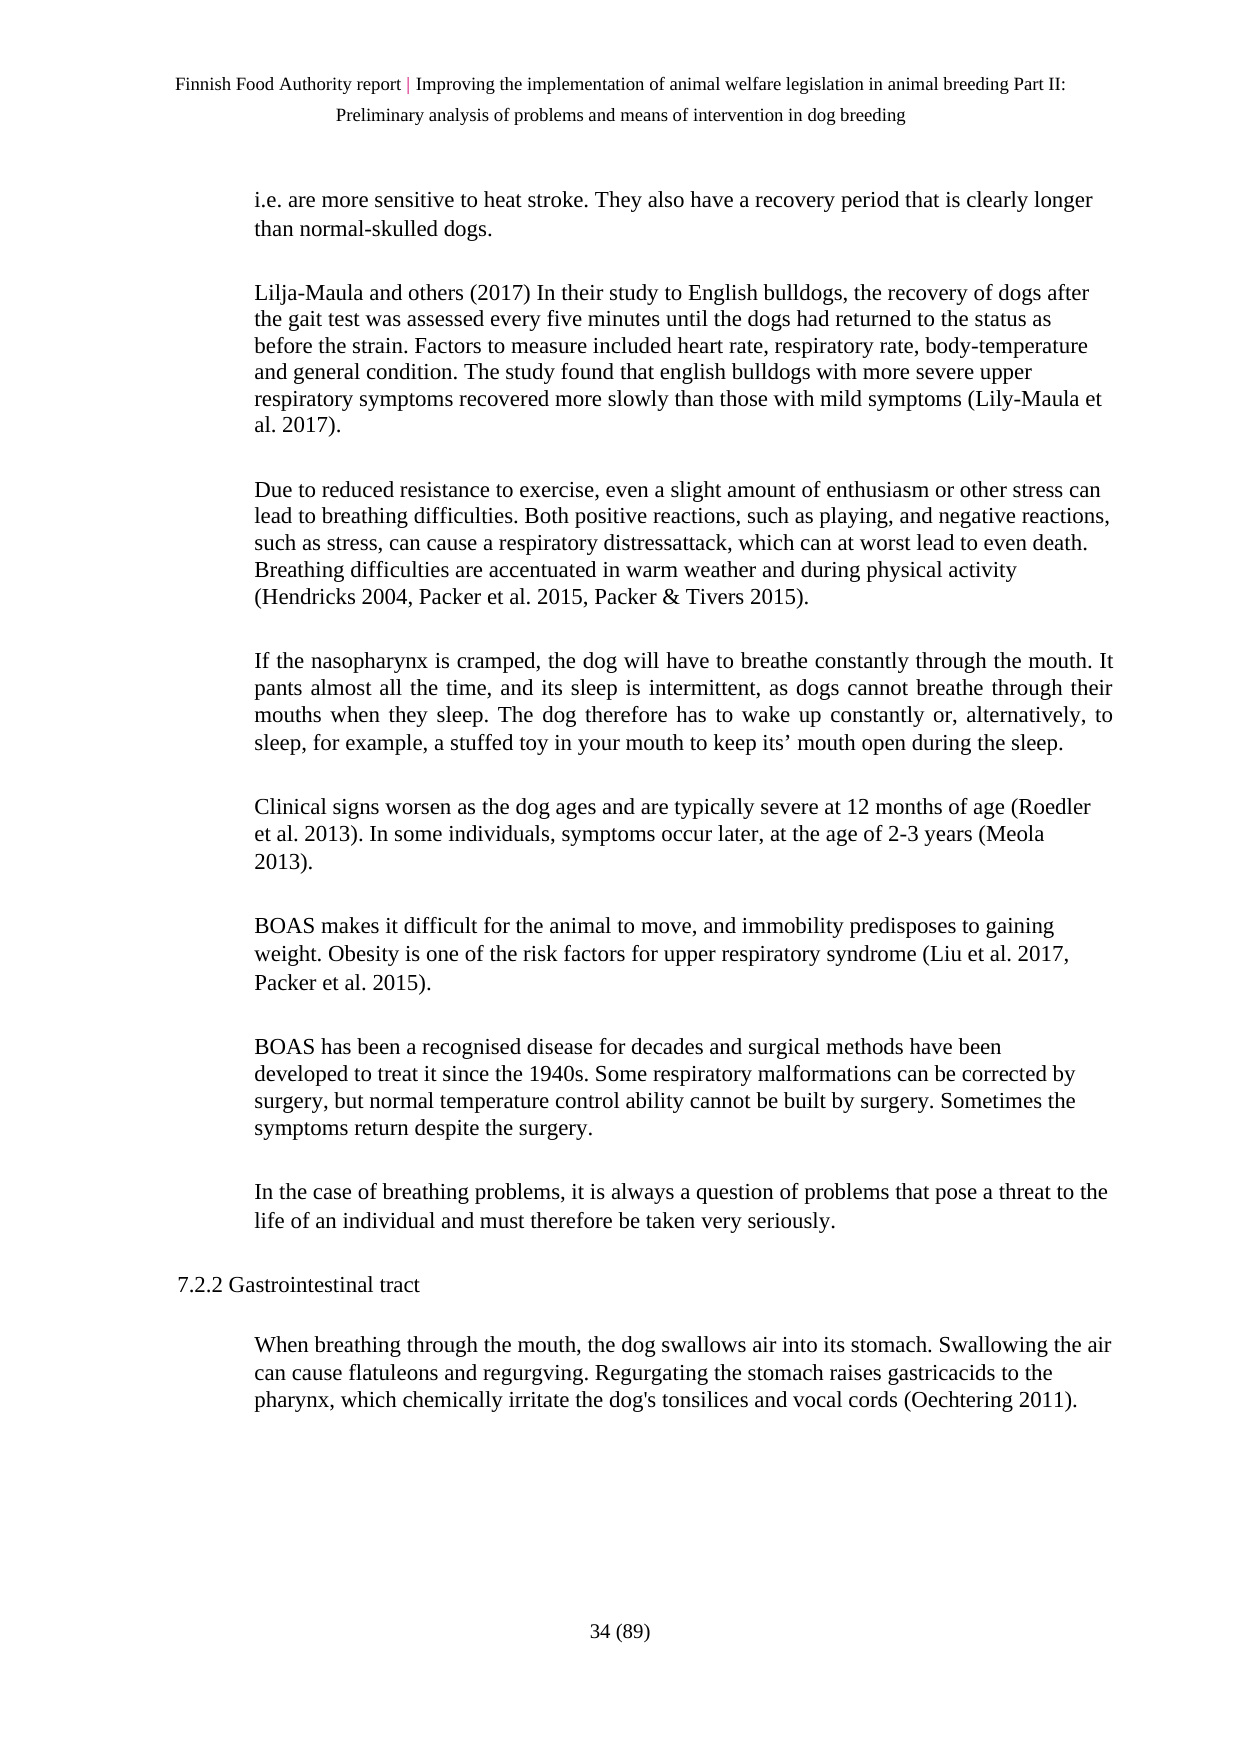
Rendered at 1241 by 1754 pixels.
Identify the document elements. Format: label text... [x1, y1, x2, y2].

text When breathing through the mouth, the dog swallows air into its stomach. Swallowing the air can cause flatuleons and regurgving. Regurgating the stomach raises gastricacids to the pharynx, which chemically irritate the dog's tonsilices and vocal cords (Oechtering 2011). [254, 1331, 1121, 1412]
text In the case of breathing problems, it is always a question of problems that pose a threat to the life of an individual and must therefore be taken very seriously. [254, 1178, 1121, 1233]
text Lilja-Maula and others (2017) In their study to English bulldogs, the recovery of dogs after the gait test was assessed every five minutes until the dogs had returned to the status as before the strain. Factors to measure included heart rate, respiratory rate, body-temperature and general condition. The study found that english bulldogs with more severe upper respiratory symptoms recovered more slowly than those with mild symptoms (Lily-Maula et al. 2017). [254, 279, 1117, 438]
text Finnish Food Authority report | Improving the implementation of animal welfare legislation in animal breeding Part II: Preliminary analysis of problems and means of intervention in dog breeding [150, 72, 1092, 125]
text Clinical signs worsen as the dog ages and are typically severe at 12 months of age (Roedler et al. 2013). In some individuals, symptoms occur later, at the age of 2-3 years (Meola 2013). [254, 793, 1106, 874]
text BOAS has been a recognised disease for decades and surgical methods have been developed to treat it since the 1940s. Some respiratory malformations can be corrected by surgery, but normal temperature control ability cannot be built by surgery. Sometimes the symptoms return despite the surgery. [254, 1033, 1102, 1140]
text BOAS makes it difficult for the animal to move, and immobility predisposes to gaining weight. Obesity is one of the risk factors for upper respiratory syndrome (Liu et al. 2017, Packer et al. 2015). [254, 912, 1121, 995]
text If the nasopharynx is cramped, the dog will have to breathe constantly through the mouth. It pants almost all the time, and its sleep is intermittent, as dogs cannot breathe through their mouths when they sleep. The dog therefore has to wake up constantly or, alternatively, to sleep, for example, a stuffed toy in your mouth to keep its’ mouth open during the sleep. [254, 647, 1114, 755]
text Due to reduced resistance to exercise, even a slight amount of enthusiasm or other stress can lead to breathing difficulties. Both positive reactions, such as playing, and negative reactions, such as stress, can cause a respiratory distressattack, which can at worst lead to even death. Breathing difficulties are accentuated in warm weather and during physical activity (Hendricks 2004, Packer et al. 2015, Packer & Tivers 2015). [254, 476, 1121, 609]
text 7.2.2 Gastrointestinal tract [177, 1271, 1121, 1297]
text i.e. are more sensitive to heat stroke. They also have a recovery period that is clearly longer than normal-skulled dogs. [254, 186, 1096, 241]
text 34 (89) [150, 1619, 1089, 1643]
